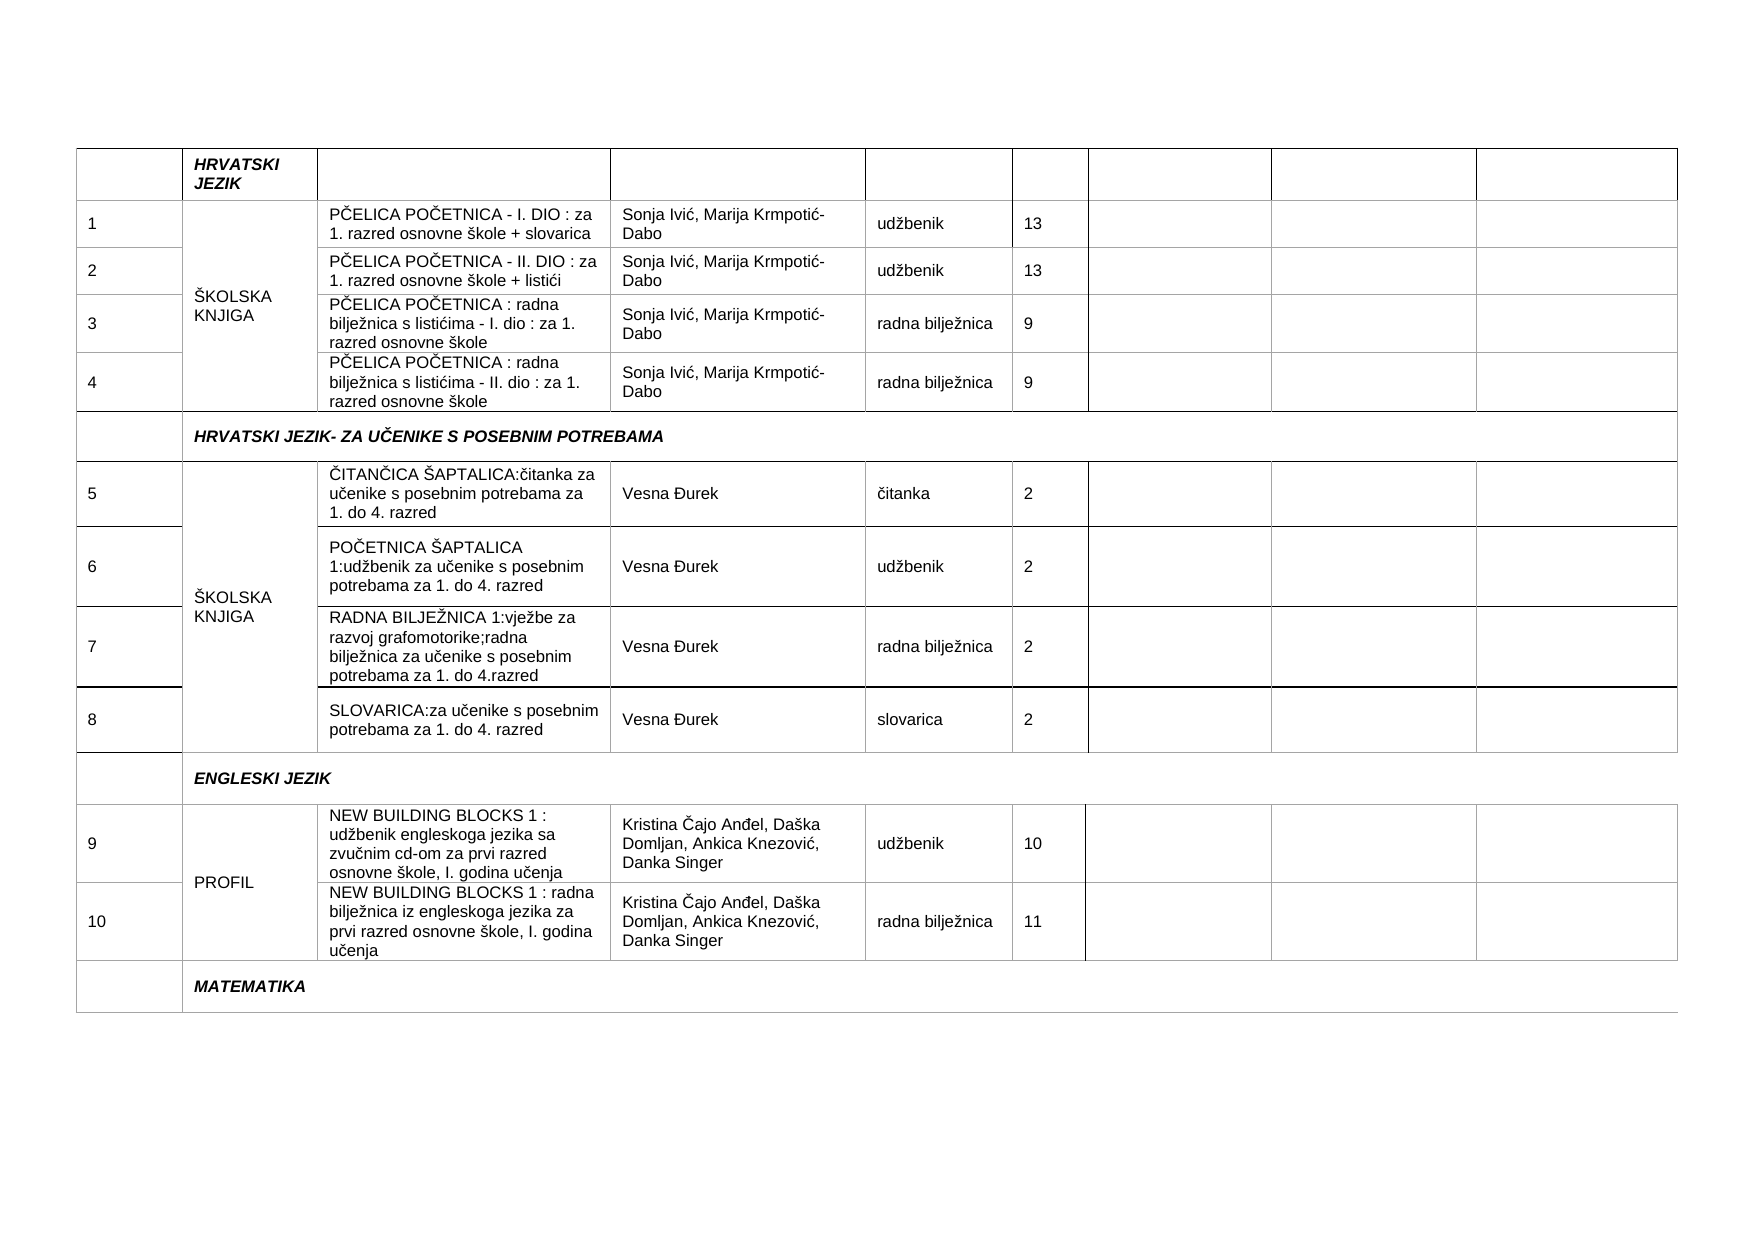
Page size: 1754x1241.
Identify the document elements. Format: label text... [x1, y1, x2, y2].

table_cell [77, 149, 182, 200]
table_cell udžbenik [866, 248, 1012, 294]
table_cell NEW BUILDING BLOCKS 1 : udžbenik engleskoga jezika sa zvučnim cd-om za prvi razred osnovne škole, I. godina učenja [318, 805, 610, 882]
table_cell [1477, 201, 1677, 247]
table_cell 9 [1013, 295, 1088, 352]
table_cell radna bilježnica [866, 607, 1012, 686]
table_cell [1477, 527, 1677, 606]
table_cell 7 [77, 607, 182, 686]
table_cell [1089, 201, 1271, 247]
table_cell slovarica [866, 688, 1012, 752]
table_cell [1477, 607, 1677, 686]
table_cell [1272, 527, 1476, 606]
table_cell [1272, 805, 1476, 882]
table_cell ČITANČICA ŠAPTALICA:čitanka za učenike s posebnim potrebama za 1. do 4. razred [318, 462, 610, 526]
table_cell [1086, 883, 1271, 960]
table_cell 5 [77, 462, 182, 526]
table_cell PČELICA POČETNICA - II. DIO : za 1. razred osnovne škole + listići [318, 248, 610, 294]
table_cell [1477, 462, 1677, 526]
table_cell [1477, 688, 1677, 752]
table_cell [1272, 295, 1476, 352]
table_cell udžbenik [866, 527, 1012, 606]
table_cell Vesna Đurek [611, 462, 865, 526]
table_cell [1089, 295, 1271, 352]
table_cell 1 [77, 201, 182, 247]
table_cell [1272, 688, 1476, 752]
table_cell ŠKOLSKA KNJIGA [183, 201, 317, 411]
table_cell [318, 149, 610, 200]
table_cell HRVATSKI JEZIK [183, 149, 317, 200]
table_cell PČELICA POČETNICA : radna bilježnica s listićima - II. dio : za 1. razred osnovne škole [318, 353, 610, 411]
table_cell 13 [1013, 201, 1088, 247]
table_cell [1089, 607, 1271, 686]
table_cell [77, 961, 182, 1012]
table_cell Sonja Ivić, Marija Krmpotić-Dabo [611, 248, 865, 294]
table_cell [1477, 149, 1677, 200]
table_cell 2 [1013, 462, 1088, 526]
table_cell HRVATSKI JEZIK- ZA UČENIKE S POSEBNIM POTREBAMA [183, 412, 1677, 461]
table_cell PROFIL [183, 805, 317, 960]
table_cell [1089, 248, 1271, 294]
table_cell [1272, 462, 1476, 526]
table_cell [1272, 607, 1476, 686]
table_cell 4 [77, 353, 182, 411]
table_cell Vesna Đurek [611, 607, 865, 686]
table_cell RADNA BILJEŽNICA 1:vježbe za razvoj grafomotorike;radna bilježnica za učenike s posebnim potrebama za 1. do 4.razred [318, 607, 610, 686]
table_cell PČELICA POČETNICA : radna bilježnica s listićima - I. dio : za 1. razred osnovne škole [318, 295, 610, 352]
table_cell [1477, 805, 1677, 882]
table_cell [1477, 295, 1677, 352]
table_cell [1477, 883, 1677, 960]
table_cell Sonja Ivić, Marija Krmpotić-Dabo [611, 201, 865, 247]
table_cell [866, 149, 1012, 200]
table_cell NEW BUILDING BLOCKS 1 : radna bilježnica iz engleskoga jezika za prvi razred osnovne škole, I. godina učenja [318, 883, 610, 960]
table_cell [1477, 248, 1677, 294]
table_cell 13 [1013, 248, 1088, 294]
table_cell 2 [77, 248, 182, 294]
table_cell 3 [77, 295, 182, 352]
table_cell [1477, 353, 1677, 411]
table_cell [1272, 883, 1476, 960]
table_cell MATEMATIKA [183, 961, 1678, 1012]
table_cell [1089, 688, 1271, 752]
table_cell [611, 149, 865, 200]
table_cell Vesna Đurek [611, 688, 865, 752]
table_cell ŠKOLSKA KNJIGA [183, 462, 317, 752]
table_cell Sonja Ivić, Marija Krmpotić-Dabo [611, 353, 865, 411]
table_cell POČETNICA ŠAPTALICA 1:udžbenik za učenike s posebnim potrebama za 1. do 4. razred [318, 527, 610, 606]
table_cell ENGLESKI JEZIK [183, 753, 1678, 804]
table_cell PČELICA POČETNICA - I. DIO : za 1. razred osnovne škole + slovarica [318, 201, 610, 247]
table_cell radna bilježnica [866, 883, 1012, 960]
table_cell Kristina Čajo Anđel, Daška Domljan, Ankica Knezović, Danka Singer [611, 883, 865, 960]
table_cell Vesna Đurek [611, 527, 865, 606]
table_cell udžbenik [866, 201, 1012, 247]
table_cell radna bilježnica [866, 353, 1012, 411]
table_cell Sonja Ivić, Marija Krmpotić-Dabo [611, 295, 865, 352]
table_cell [1089, 353, 1271, 411]
table_cell radna bilježnica [866, 295, 1012, 352]
table_cell 9 [77, 805, 182, 882]
table_cell [1272, 353, 1476, 411]
table_cell [1272, 149, 1476, 200]
table_cell 8 [77, 688, 182, 752]
table_cell čitanka [866, 462, 1012, 526]
table_cell [1272, 201, 1476, 247]
table_cell [1089, 149, 1271, 200]
table_cell [77, 753, 182, 804]
table_cell SLOVARICA:za učenike s posebnim potrebama za 1. do 4. razred [318, 688, 610, 752]
table_cell 10 [1013, 805, 1085, 882]
table_cell 2 [1013, 527, 1088, 606]
table_cell [1089, 462, 1271, 526]
table_cell 6 [77, 527, 182, 606]
table_cell 10 [77, 883, 182, 960]
table_cell [1272, 248, 1476, 294]
table_cell 2 [1013, 688, 1088, 752]
table_cell Kristina Čajo Anđel, Daška Domljan, Ankica Knezović, Danka Singer [611, 805, 865, 882]
table_cell udžbenik [866, 805, 1012, 882]
table_cell 9 [1013, 353, 1088, 411]
table_cell 2 [1013, 607, 1088, 686]
table_cell [1086, 805, 1271, 882]
table_cell [1089, 527, 1271, 606]
table_cell [77, 412, 182, 461]
table_cell [1013, 149, 1088, 200]
table_cell 11 [1013, 883, 1085, 960]
